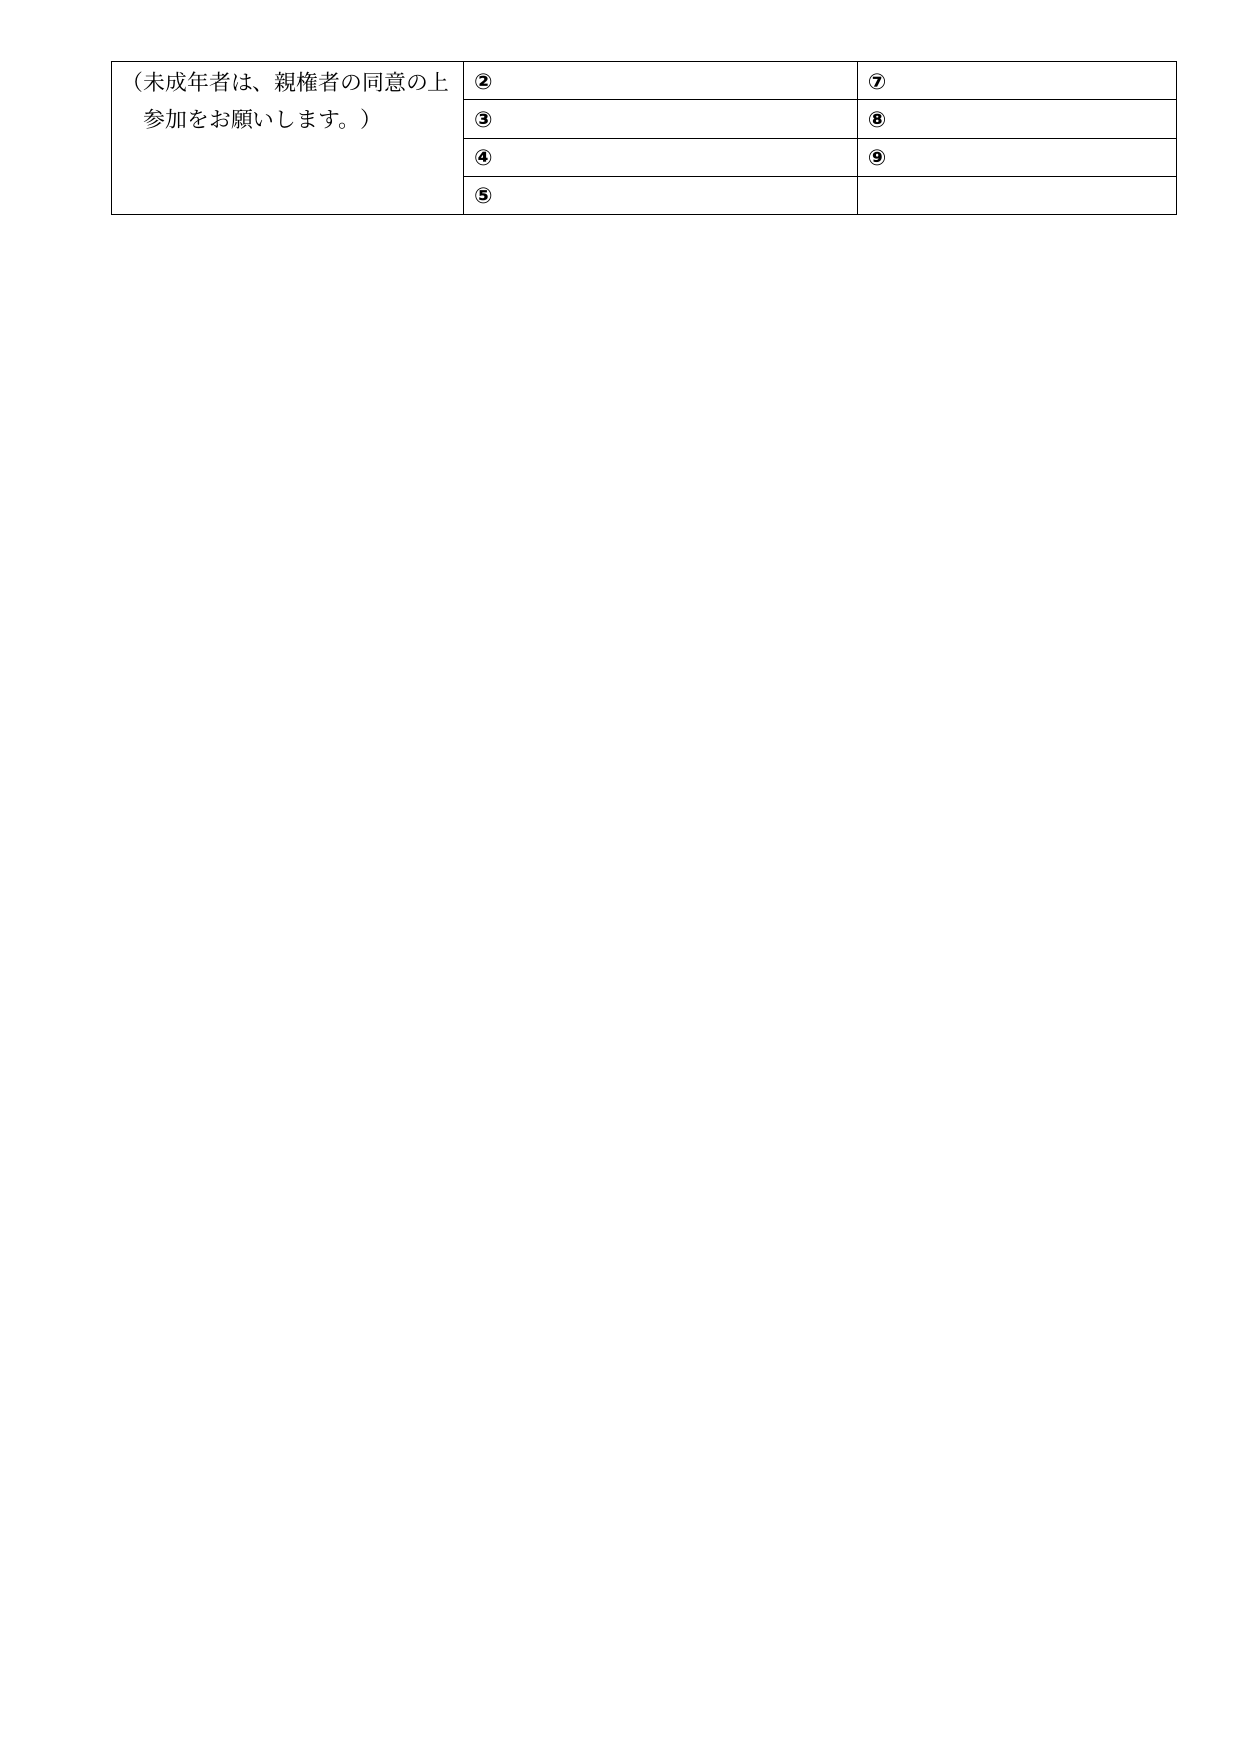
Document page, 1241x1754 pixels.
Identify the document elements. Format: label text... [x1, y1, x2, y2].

table_cell ⑨ [858, 139, 1176, 176]
table_cell ③ [464, 100, 857, 137]
table_cell ④ [464, 139, 857, 176]
table_cell ② [464, 62, 857, 99]
table_cell [858, 177, 1176, 214]
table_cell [112, 62, 463, 214]
table_cell ⑤ [464, 177, 857, 214]
table_cell ⑧ [858, 100, 1176, 137]
table_cell ⑦ [858, 62, 1176, 99]
